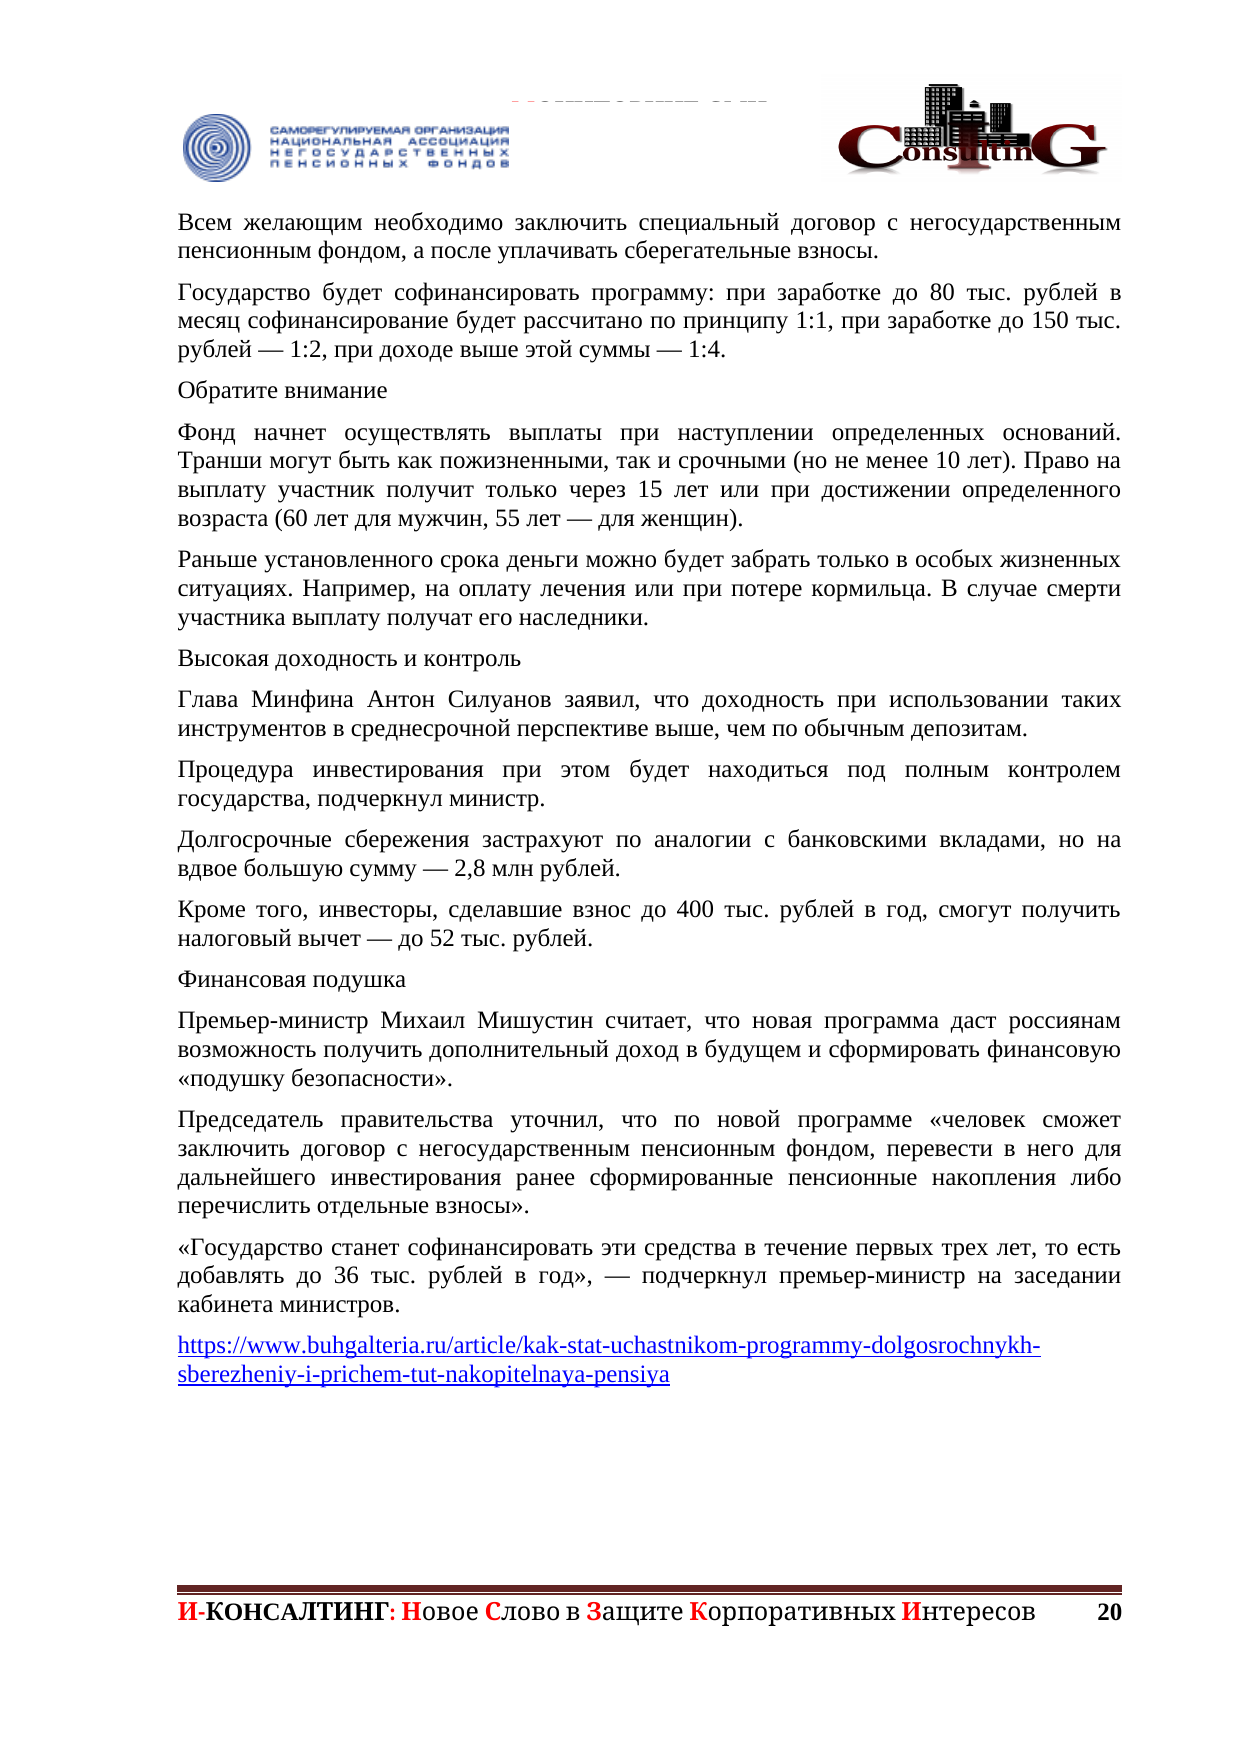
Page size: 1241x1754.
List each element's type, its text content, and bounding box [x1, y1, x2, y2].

text Всем желающим необходимо заключить специальный договор с негосударственным пенсионным фондом, а после уплачивать сберегательные взносы. [177, 207, 1122, 264]
text Премьер-министр Михаил Мишустин считает, что новая программа даст россиянам возможность получить дополнительный доход в будущем и сформировать финансовую «подушку безопасности». [177, 1006, 1122, 1092]
text Государство будет софинансировать программу: при заработке до 80 тыс. рублей в месяц софинансирование будет рассчитано по принципу 1:1, при заработке до 150 тыс. рублей — 1:2, при доходе выше этой суммы — 1:4. [177, 277, 1122, 363]
text «Государство станет софинансировать эти средства в течение первых трех лет, то есть добавлять до 36 тыс. рублей в год», — подчеркнул премьер-министр на заседании кабинета министров. [177, 1232, 1122, 1318]
text Обратите внимание [177, 376, 1122, 404]
text Финансовая подушка [177, 964, 1122, 993]
text Процедура инвестирования при этом будет находиться под полным контролем государства, подчеркнул министр. [177, 754, 1122, 812]
text Председатель правительства уточнил, что по новой программе «человек сможет заключить договор с негосударственным пенсионным фондом, перевести в него для дальнейшего инвестирования ранее сформированные пенсионные накопления либо перечислить отдельные взносы». [177, 1104, 1122, 1219]
text Кроме того, инвесторы, сделавшие взнос до 400 тыс. рублей в год, смогут получить налоговый вычет — до 52 тыс. рублей. [177, 894, 1122, 952]
text https://www.buhgalteria.ru/article/kak-stat-uchastnikom-programmy-dolgosrochnykh-sberezheniy-i-prichem-tut-nakopitelnaya-pensiya [177, 1331, 1122, 1388]
text Фонд начнет осуществлять выплаты при наступлении определенных оснований. Транши могут быть как пожизненными, так и срочными (но не менее 10 лет). Право на выплату участник получит только через 15 лет или при достижении определенного возраста (60 лет для мужчин, 55 лет — для женщин). [177, 417, 1122, 532]
picture [183, 114, 509, 182]
text Раньше установленного срока деньги можно будет забрать только в особых жизненных ситуациях. Например, на оплату лечения или при потере кормильца. В случае смерти участника выплату получат его наследники. [177, 544, 1122, 631]
text Высокая доходность и контроль [177, 643, 1122, 672]
text Глава Минфина Антон Силуанов заявил, что доходность при использовании таких инструментов в среднесрочной перспективе выше, чем по обычным депозитам. [177, 684, 1122, 742]
text Долгосрочные сбережения застрахуют по аналогии с банковскими вкладами, но на вдвое большую сумму — 2,8 млн рублей. [177, 824, 1122, 882]
picture [821, 73, 1122, 182]
